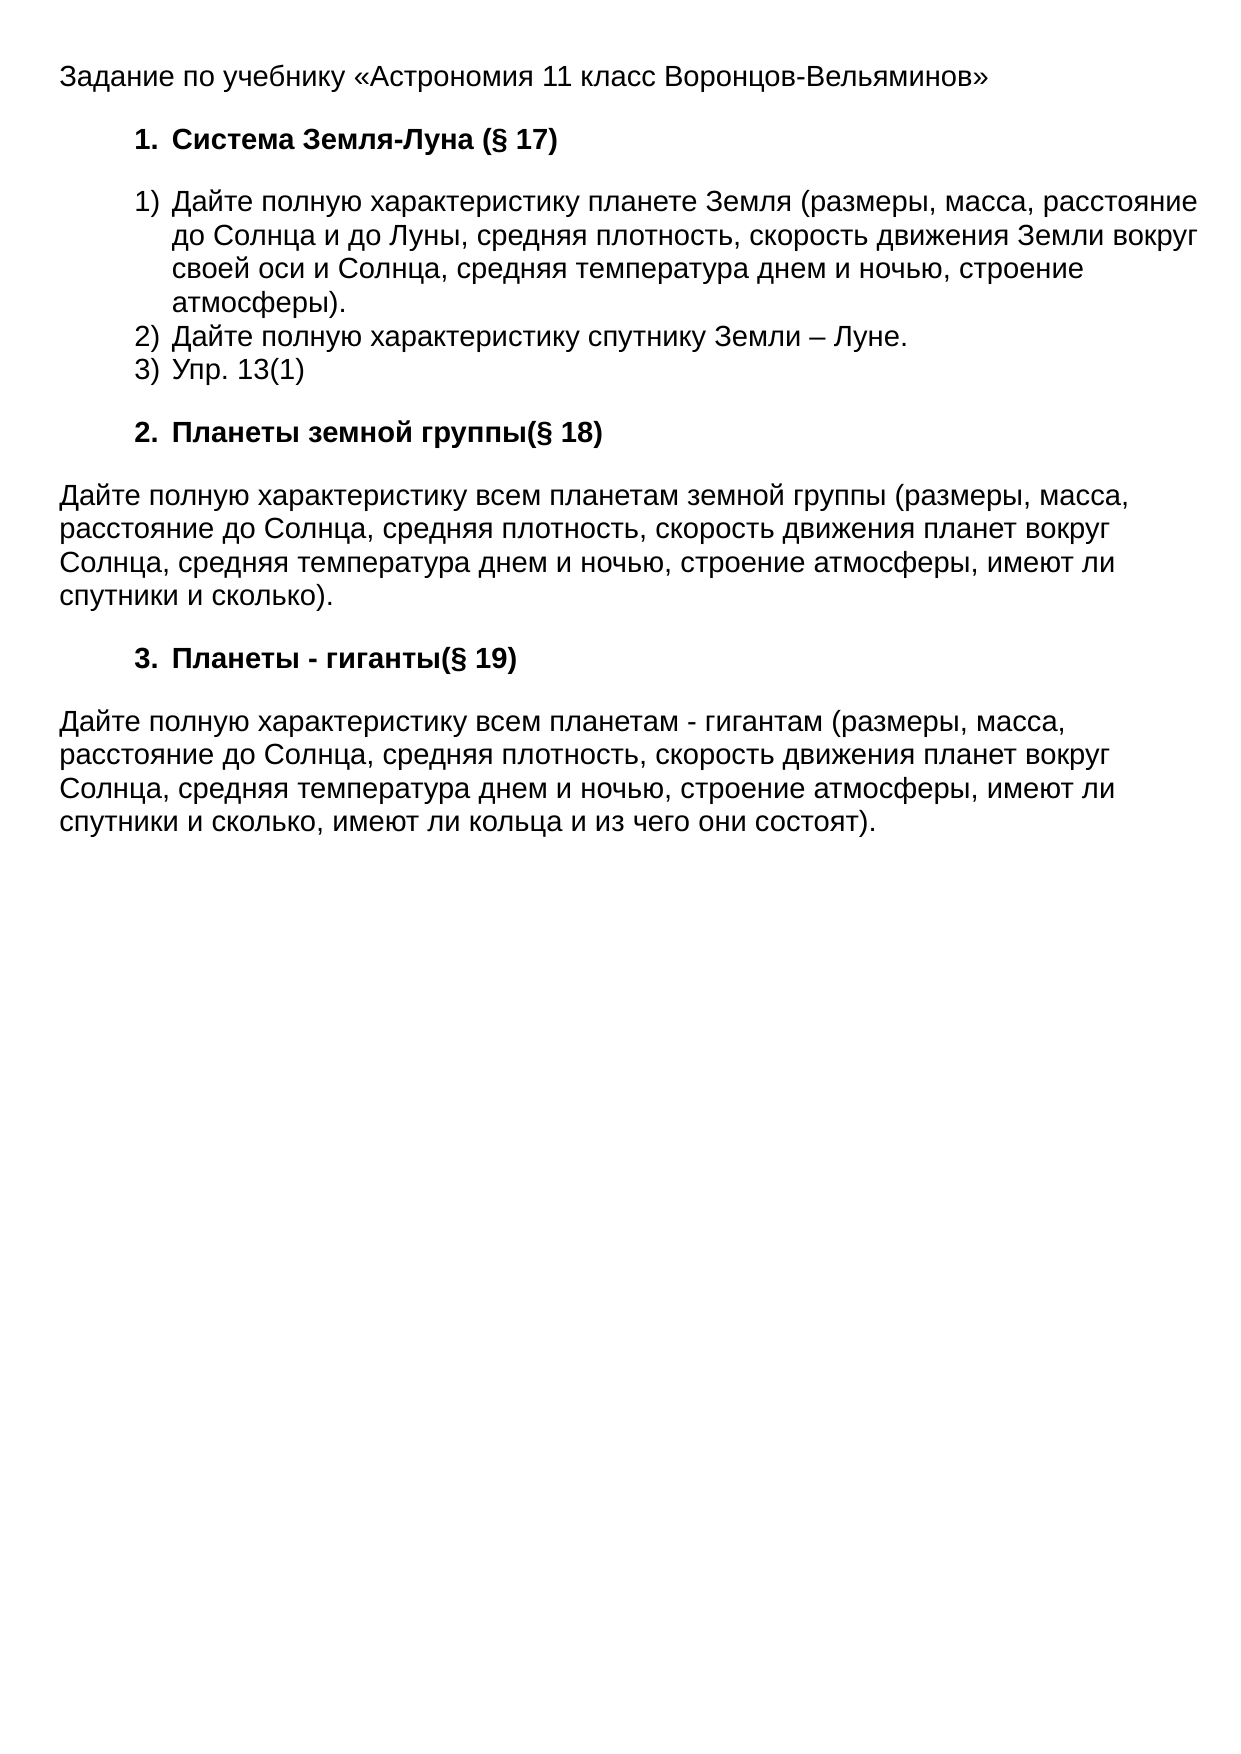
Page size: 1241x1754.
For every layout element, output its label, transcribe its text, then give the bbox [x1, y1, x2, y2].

subtitle Планеты - гиганты(§ 19) [134, 699, 1211, 733]
subtitle Дайте полную характеристику всем планетам земной группы (размеры, масса, расстояние до Солнца, средняя плотность, скорость движения планет вокруг Солнца, средняя температура днем и ночью, строение атмосферы, имеют ли спутники и сколько). [59, 536, 1211, 670]
subtitle Дайте полную характеристику всем планетам - гигантам (размеры, масса, расстояние до Солнца, средняя плотность, скорость движения планет вокруг Солнца, средняя температура днем и ночью, строение атмосферы, имеют ли спутники и сколько, имеют ли кольца и из чего они состоят). [59, 762, 1211, 896]
subtitle Дайте полную характеристику спутнику Земли – Луне. [134, 348, 1211, 381]
subtitle Дайте полную характеристику планете Земля (размеры, масса, расстояние до Солнца и до Луны, средняя плотность, скорость движения Земли вокруг своей оси и Солнца, средняя температура днем и ночью, строение атмосферы). [134, 184, 1211, 319]
subtitle Задание по учебнику «Астрономия 11 класс Воронцов-Вельяминов» [59, 59, 1211, 93]
subtitle Планеты земной группы(§ 18) [134, 473, 1211, 507]
subtitle Упр. 13(1) [134, 411, 1211, 444]
subtitle Система Земля-Луна (§ 17) [134, 122, 1211, 155]
